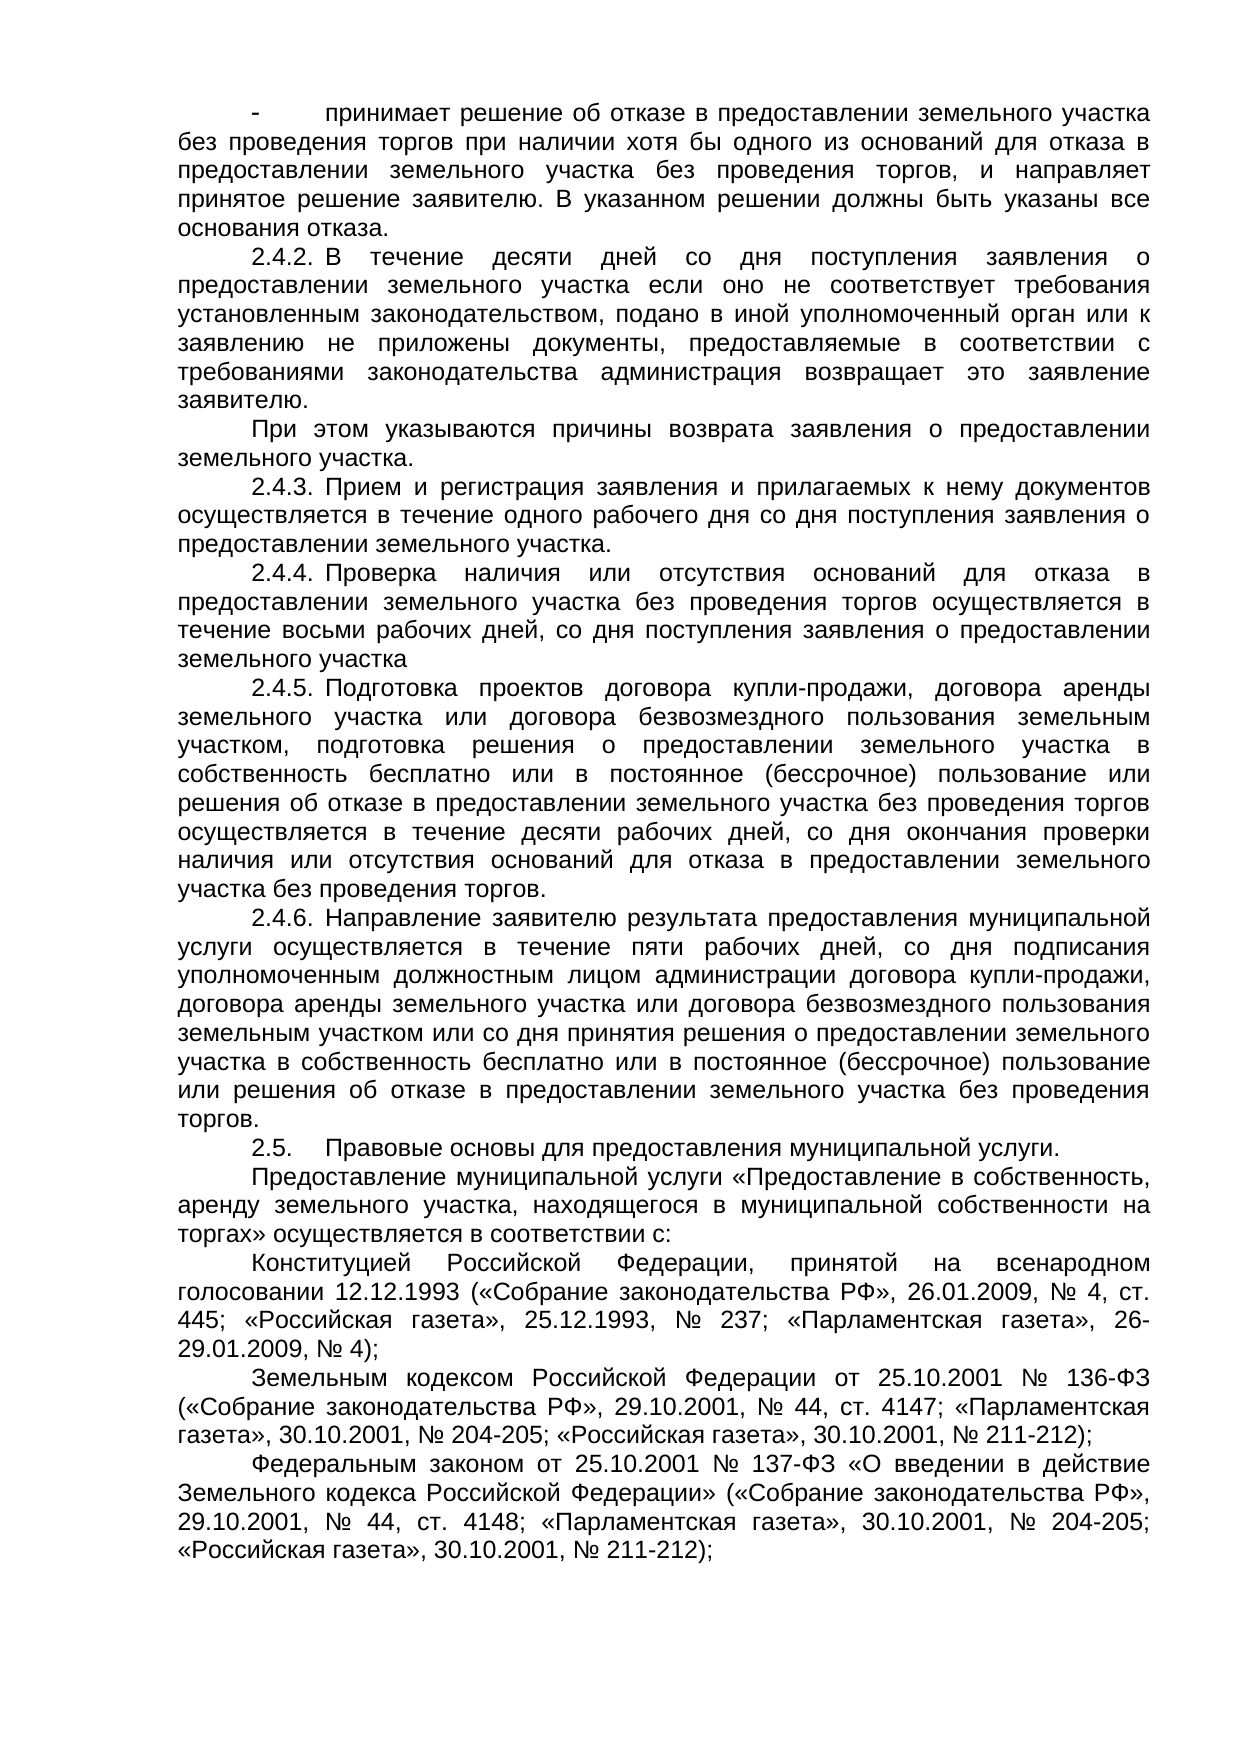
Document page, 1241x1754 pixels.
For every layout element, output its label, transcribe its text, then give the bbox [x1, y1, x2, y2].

list Направление заявителю результата предоставления муниципальной услуги осуществляется в течение пяти рабочих дней, со дня подписания уполномоченным должностным лицом администрации договора купли-продажи, договора аренды земельного участка или договора безвозмездного пользования земельным участком или со дня принятия решения о предоставлении земельного участка в собственность бесплатно или в постоянное (бессрочное) пользование или решения об отказе в предоставлении земельного участка без проведения торгов. [177, 903, 1152, 1133]
list Подготовка проектов договора купли-продажи, договора аренды земельного участка или договора безвозмездного пользования земельным участком, подготовка решения о предоставлении земельного участка в собственность бесплатно или в постоянное (бессрочное) пользование или решения об отказе в предоставлении земельного участка без проведения торгов осуществляется в течение десяти рабочих дней, со дня окончания проверки наличия или отсутствия оснований для отказа в предоставлении земельного участка без проведения торгов. [177, 673, 1152, 903]
text Земельным кодексом Российской Федерации от 25.10.2001 № 136-ФЗ («Собрание законодательства РФ», 29.10.2001, № 44, ст. 4147; «Парламентская газета», 30.10.2001, № 204-205; «Российская газета», 30.10.2001, № 211-212); [177, 1363, 1152, 1449]
list принимает решение об отказе в предоставлении земельного участка без проведения торгов при наличии хотя бы одного из оснований для отказа в предоставлении земельного участка без проведения торгов, и направляет принятое решение заявителю. В указанном решении должны быть указаны все основания отказа. [177, 98, 1152, 242]
text При этом указываются причины возврата заявления о предоставлении земельного участка. [177, 414, 1152, 472]
list Правовые основы для предоставления муниципальной услуги. [177, 1133, 1152, 1162]
text Конституцией Российской Федерации, принятой на всенародном голосовании 12.12.1993 («Собрание законодательства РФ», 26.01.2009, № 4, ст. 445; «Российская газета», 25.12.1993, № 237; «Парламентская газета», 26-29.01.2009, № 4); [177, 1248, 1152, 1363]
text Предоставление муниципальной услуги «Предоставление в собственность, аренду земельного участка, находящегося в муниципальной собственности на торгах» осуществляется в соответствии с: [177, 1162, 1152, 1248]
list В течение десяти дней со дня поступления заявления о предоставлении земельного участка если оно не соответствует требования установленным законодательством, подано в иной уполномоченный орган или к заявлению не приложены документы, предоставляемые в соответствии с требованиями законодательства администрация возвращает это заявление заявителю. [177, 242, 1152, 414]
list Проверка наличия или отсутствия оснований для отказа в предоставлении земельного участка без проведения торгов осуществляется в течение восьми рабочих дней, со дня поступления заявления о предоставлении земельного участка [177, 558, 1152, 673]
text Федеральным законом от 25.10.2001 № 137-ФЗ «О введении в действие Земельного кодекса Российской Федерации» («Собрание законодательства РФ», 29.10.2001, № 44, ст. 4148; «Парламентская газета», 30.10.2001, № 204-205; «Российская газета», 30.10.2001, № 211-212); [177, 1449, 1152, 1564]
list Прием и регистрация заявления и прилагаемых к нему документов осуществляется в течение одного рабочего дня со дня поступления заявления о предоставлении земельного участка. [177, 472, 1152, 558]
